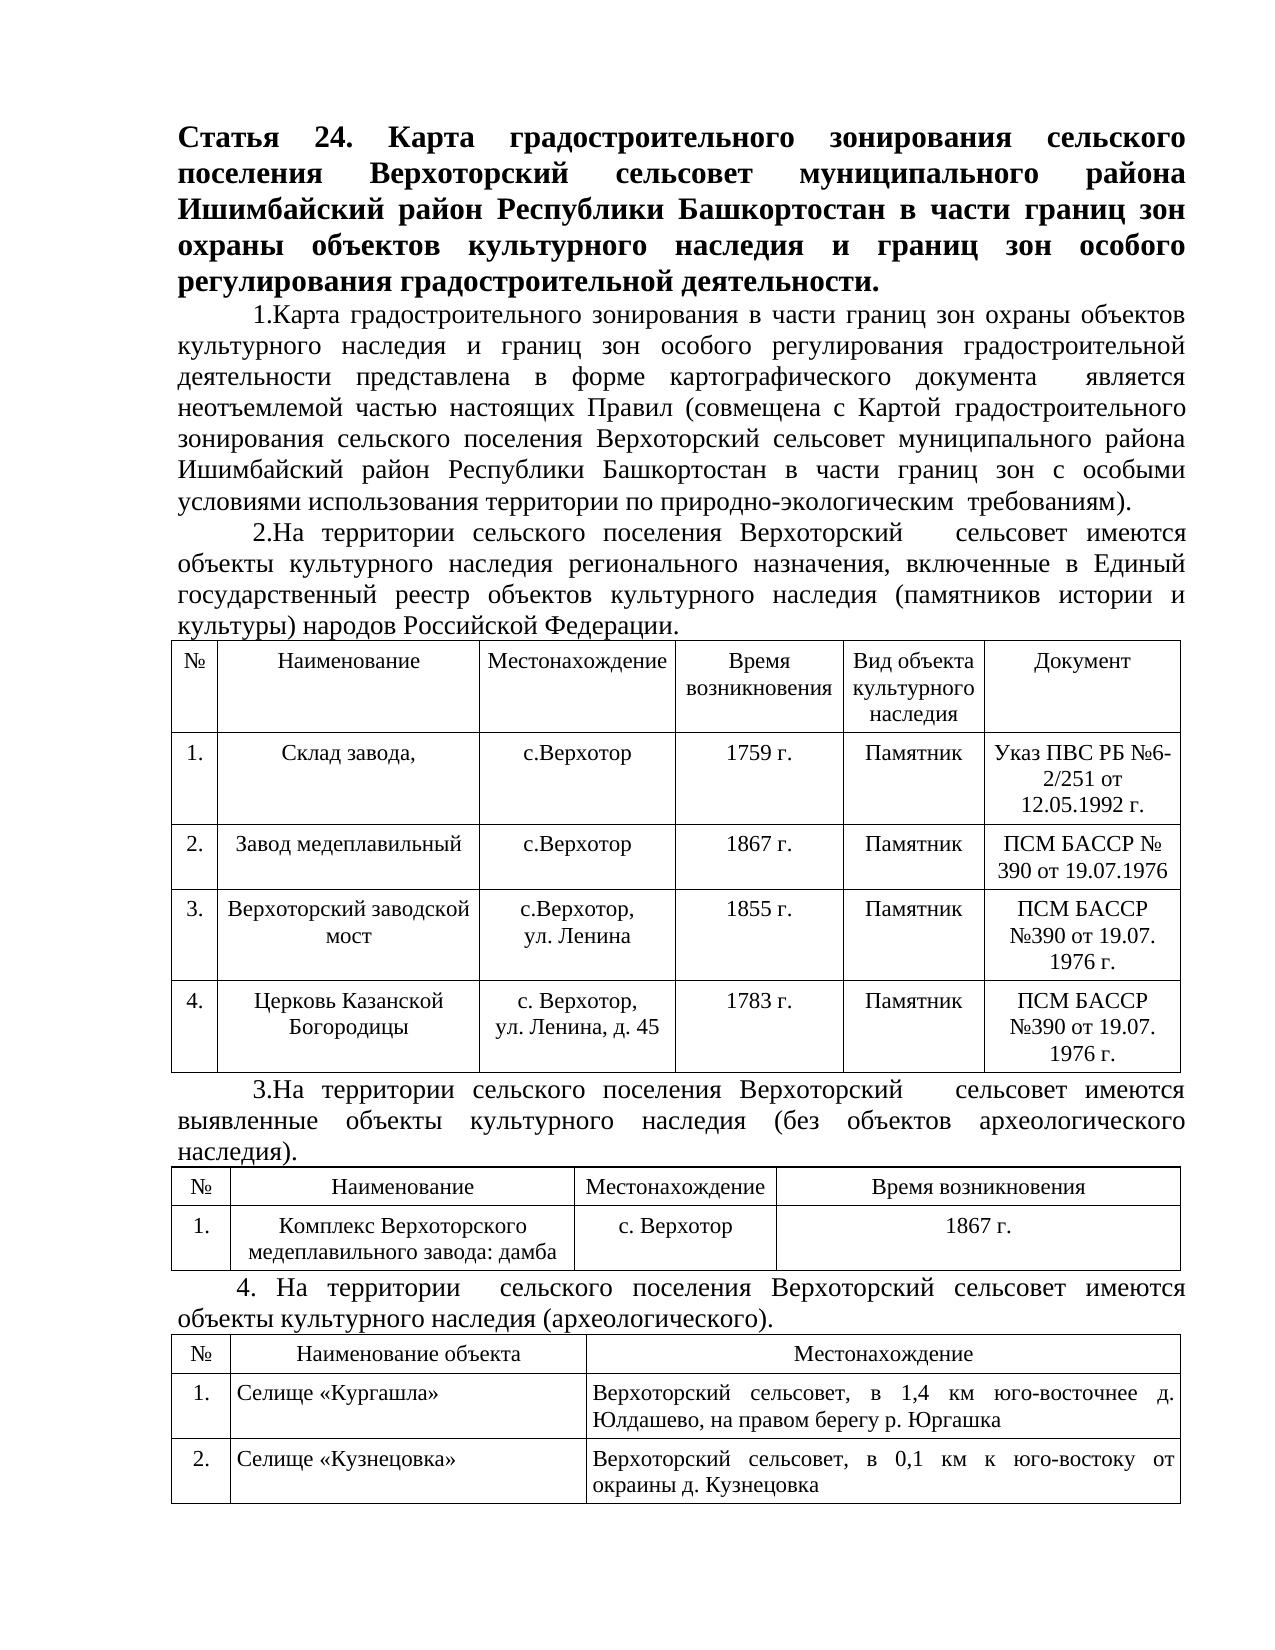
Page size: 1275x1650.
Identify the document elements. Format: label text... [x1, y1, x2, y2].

text 3.На территории сельского поселения Верхоторский сельсовет имеются выявленные объекты культурного наследия (без объектов археологического наследия). [177, 1073, 1186, 1166]
table_header № [172, 641, 217, 732]
table_cell Селище «Кургашла» [231, 1374, 586, 1438]
table_cell Завод медеплавильный [218, 825, 479, 889]
table_header Время возникновения [777, 1168, 1180, 1205]
table_cell Комплекс Верхоторского медеплавильного завода: дамба [231, 1206, 574, 1270]
table_cell 1. [172, 733, 217, 823]
table_header Наименование [231, 1168, 574, 1205]
table_cell 1867 г. [777, 1206, 1180, 1270]
table_cell Верхоторский заводской мост [218, 890, 479, 980]
table_cell Селище «Кузнецовка» [231, 1439, 586, 1503]
table_header Наименование [218, 641, 479, 732]
table_cell Памятник [844, 890, 984, 980]
table_cell 1783 г. [676, 981, 843, 1072]
table_cell 4. [172, 981, 217, 1072]
table_cell 1. [172, 1374, 230, 1438]
table_cell 2. [172, 825, 217, 889]
table_cell Памятник [844, 733, 984, 823]
table_cell Церковь Казанской Богородицы [218, 981, 479, 1072]
table_header Время возникновения [676, 641, 843, 732]
table_header Местонахождение [587, 1335, 1180, 1373]
table_cell Склад завода, [218, 733, 479, 823]
table_cell с.Верхотор [480, 733, 675, 823]
text 1.Карта градостроительного зонирования в части границ зон охраны объектов культурного наследия и границ зон особого регулирования градостроительной деятельности представлена в форме картографического документа является неотъемлемой частью настоящих Правил (совмещена с Картой градостроительного зонирования сельского поселения Верхоторский сельсовет муниципального района Ишимбайский район Республики Башкортостан в части границ зон с особыми условиями использования территории по природно-экологическим требованиям). [177, 298, 1186, 516]
table_cell 1759 г. [676, 733, 843, 823]
table_cell Указ ПВС РБ №6-2/251 от 12.05.1992 г. [985, 733, 1180, 823]
table_cell 1867 г. [676, 825, 843, 889]
table_cell с.Верхотор, ул. Ленина [480, 890, 675, 980]
text Статья 24. Карта градостроительного зонирования сельского поселения Верхоторский сельсовет муниципального района Ишимбайский район Республики Башкортостан в части границ зон охраны объектов культурного наследия и границ зон особого регулирования градостроительной деятельности. [177, 118, 1186, 298]
table_header Местонахождение [575, 1168, 776, 1205]
text 2.На территории сельского поселения Верхоторский сельсовет имеются объекты культурного наследия регионального назначения, включенные в Единый государственный реестр объектов культурного наследия (памятников истории и культуры) народов Российской Федерации. [177, 516, 1186, 640]
table_cell с. Верхотор, ул. Ленина, д. 45 [480, 981, 675, 1072]
table_cell Верхоторский сельсовет, в 0,1 км к юго-востоку от окраины д. Кузнецовка [587, 1439, 1180, 1503]
table_cell 1. [172, 1206, 230, 1270]
table_cell 1855 г. [676, 890, 843, 980]
table_header Документ [985, 641, 1180, 732]
table_header Местонахождение [480, 641, 675, 732]
table_cell ПСМ БАССР №390 от 19.07. 1976 г. [985, 890, 1180, 980]
table_cell ПСМ БАССР № 390 от 19.07.1976 [985, 825, 1180, 889]
table_cell 3. [172, 890, 217, 980]
table_header Наименование объекта [231, 1335, 586, 1373]
table_cell Верхоторский сельсовет, в 1,4 км юго-восточнее д. Юлдашево, на правом берегу р. Юргашка [587, 1374, 1180, 1438]
table_header № [172, 1168, 230, 1205]
table_header № [172, 1335, 230, 1373]
table_cell ПСМ БАССР №390 от 19.07. 1976 г. [985, 981, 1180, 1072]
table_cell Памятник [844, 981, 984, 1072]
table_cell 2. [172, 1439, 230, 1503]
table_cell с.Верхотор [480, 825, 675, 889]
table_header Вид объекта культурного наследия [844, 641, 984, 732]
text 4. На территории сельского поселения Верхоторский сельсовет имеются объекты культурного наследия (археологического). [177, 1271, 1186, 1334]
table_cell с. Верхотор [575, 1206, 776, 1270]
table_cell Памятник [844, 825, 984, 889]
